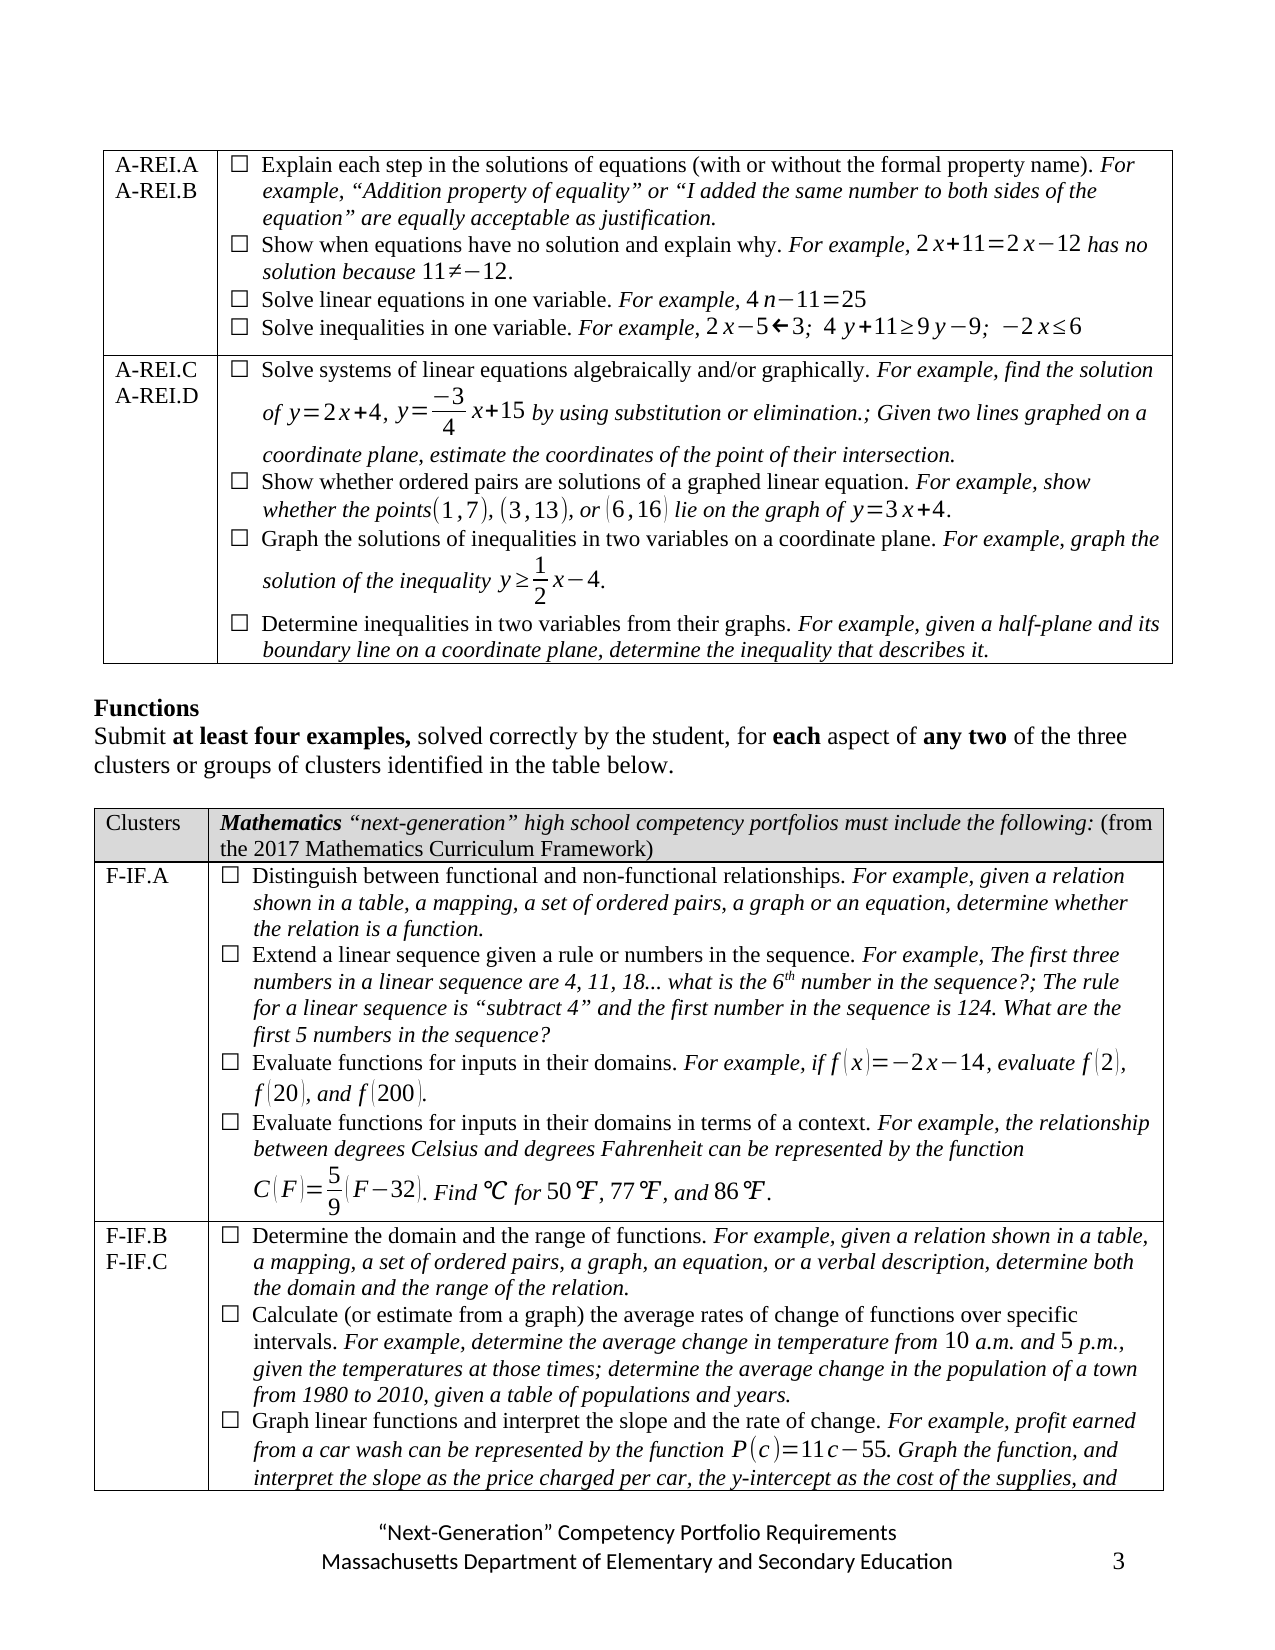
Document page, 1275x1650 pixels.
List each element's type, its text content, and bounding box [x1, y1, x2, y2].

table_header Mathematics “next-generation” high school competency portfolios must include the following: (from the 2017 Mathematics Curriculum Framework) [209, 809, 1163, 861]
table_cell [209, 1222, 1163, 1490]
text Functions [84, 693, 1200, 721]
table_header Explain each step in the solutions of equations (with or without the formal property name). For example, “Addition property of equality” or “I added the same number to both sides of the equation” are equally acceptable as justification. Show when equations have no solution and explain why. For example, has no solution because . Solve linear equations in one variable. For example, Solve inequalities in one variable. For example, ; ; [218, 151, 1172, 355]
table_cell Distinguish between functional and non-functional relationships. For example, given a relation shown in a table, a mapping, a set of ordered pairs, a graph or an equation, determine whether the relation is a function. Extend a linear sequence given a rule or numbers in the sequence. For example, The first three numbers in a linear sequence are 4, 11, 18... what is the 6th number in the sequence?; The rule for a linear sequence is “subtract 4” and the first number in the sequence is 124. What are the first 5 numbers in the sequence? Evaluate functions for inputs in their domains. For example, if , evaluate , , and . Evaluate functions for inputs in their domains in terms of a context. For example, the relationship between degrees Celsius and degrees Fahrenheit can be represented by the function . Find for , , and . [209, 863, 1163, 1221]
table_cell F-IF.B F-IF.C [95, 1222, 208, 1490]
table_cell A-REI.C A-REI.D [104, 356, 217, 663]
table_header A-REI.A A-REI.B [104, 151, 217, 355]
table_cell F-IF.A [95, 863, 208, 1221]
text Submit at least four examples, solved correctly by the student, for each aspect of any two of the three clusters or groups of clusters identified in the table below. [94, 721, 1200, 779]
table_header Clusters [95, 809, 208, 861]
table_cell Solve systems of linear equations algebraically and/or graphically. For example, find the solution of , by using substitution or elimination.; Given two lines graphed on a coordinate plane, estimate the coordinates of the point of their intersection. Show whether ordered pairs are solutions of a graphed linear equation. For example, show whether the points, , or lie on the graph of . Graph the solutions of inequalities in two variables on a coordinate plane. For example, graph the solution of the inequality . Determine inequalities in two variables from their graphs. For example, given a half-plane and its boundary line on a coordinate plane, determine the inequality that describes it. [218, 356, 1172, 663]
